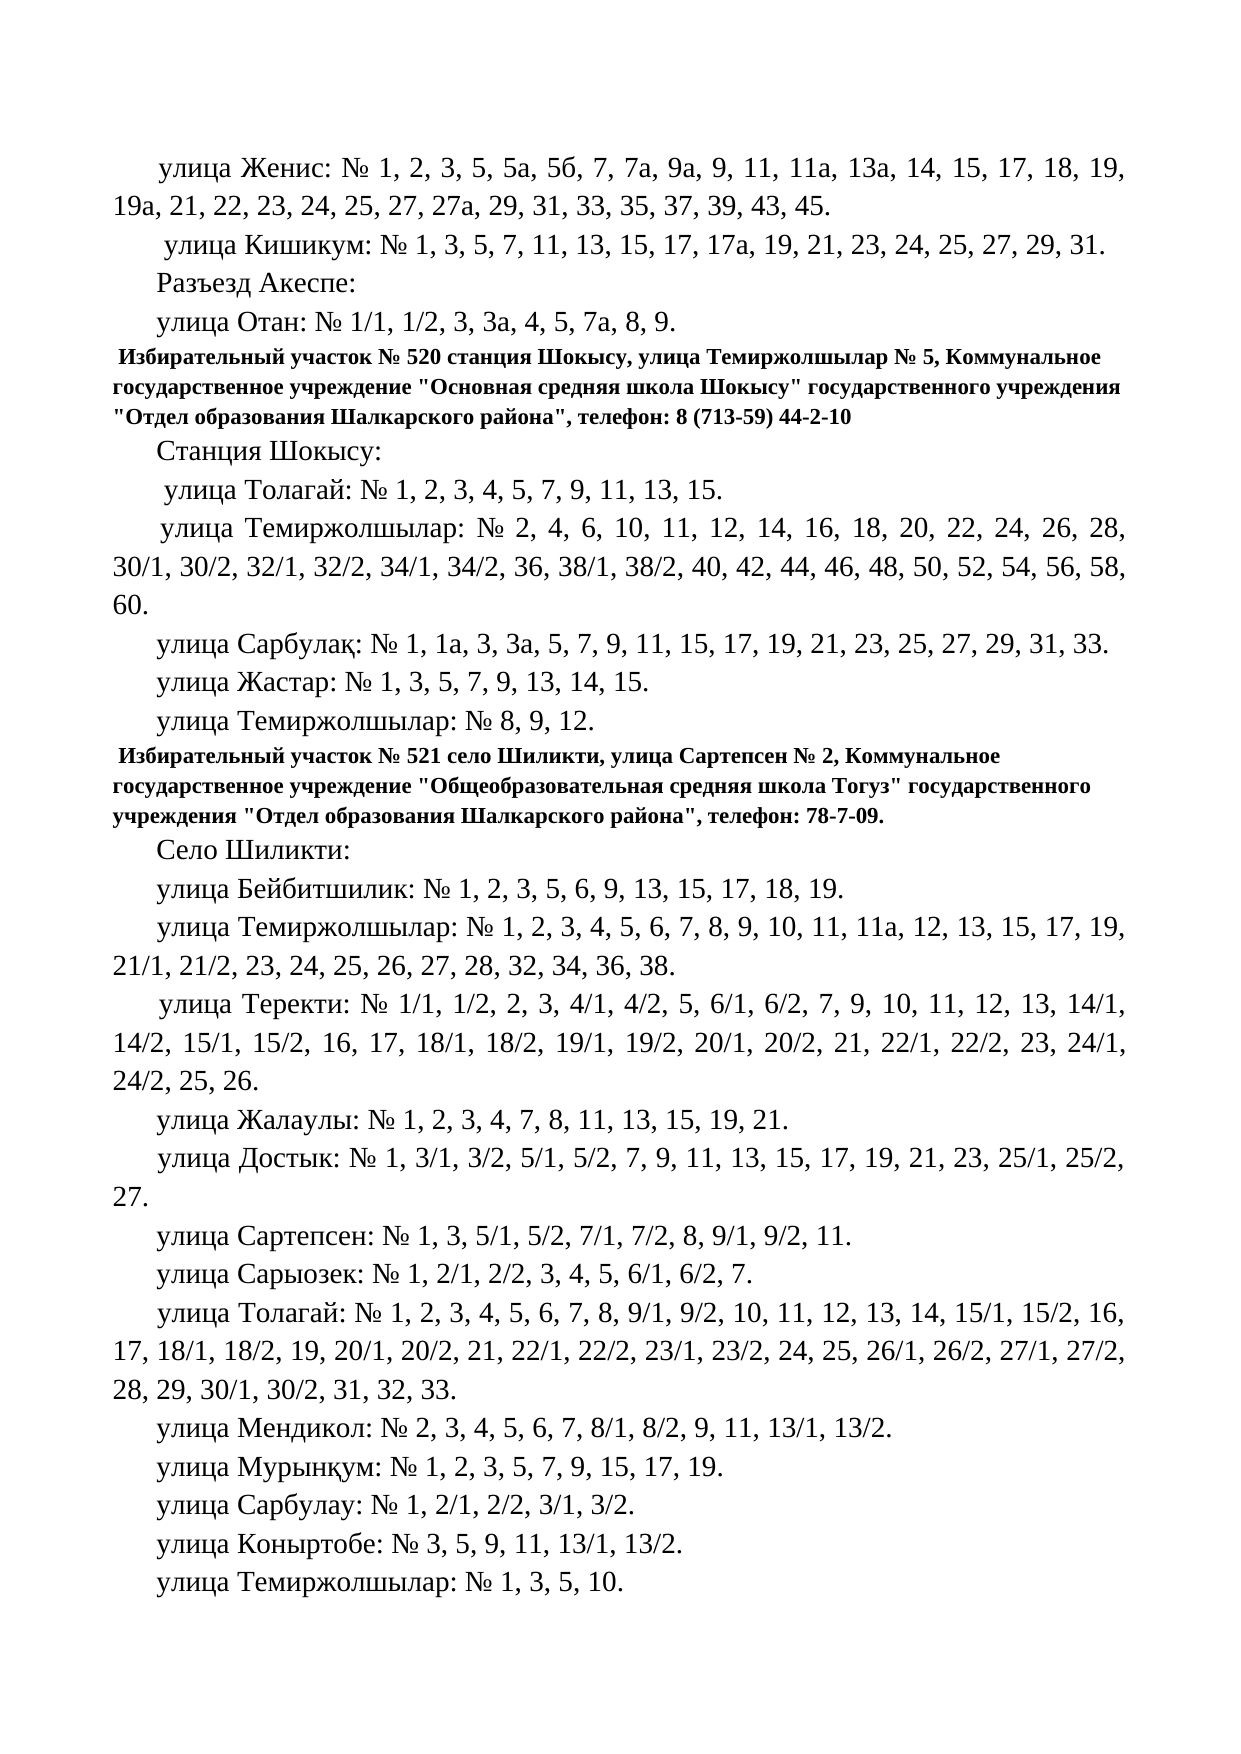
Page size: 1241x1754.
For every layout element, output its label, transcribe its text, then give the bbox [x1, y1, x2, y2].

text улица Сартепсен: № 1, 3, 5/1, 5/2, 7/1, 7/2, 8, 9/1, 9/2, 11. [112, 1218, 1128, 1251]
text Станция Шокысу: [112, 433, 1128, 467]
text улица Темиржолшылар: № 2, 4, 6, 10, 11, 12, 14, 16, 18, 20, 22, 24, 26, 28, 30/1, 30/2, 32/1, 32/2, 34/1, 34/2, 36, 38/1, 38/2, 40, 42, 44, 46, 48, 50, 52, 54, 56, 58, 60. [112, 510, 1128, 621]
text улица Кишикум: № 1, 3, 5, 7, 11, 13, 15, 17, 17а, 19, 21, 23, 24, 25, 27, 29, 31. [112, 227, 1128, 261]
text улица Коныртобе: № 3, 5, 9, 11, 13/1, 13/2. [112, 1526, 1128, 1559]
text улица Мурынқум: № 1, 2, 3, 5, 7, 9, 15, 17, 19. [112, 1449, 1128, 1482]
text улица Теректи: № 1/1, 1/2, 2, 3, 4/1, 4/2, 5, 6/1, 6/2, 7, 9, 10, 11, 12, 13, 14/1, 14/2, 15/1, 15/2, 16, 17, 18/1, 18/2, 19/1, 19/2, 20/1, 20/2, 21, 22/1, 22/2, 23, 24/1, 24/2, 25, 26. [112, 986, 1128, 1097]
text улица Женис: № 1, 2, 3, 5, 5а, 5б, 7, 7а, 9а, 9, 11, 11а, 13а, 14, 15, 17, 18, 19, 19а, 21, 22, 23, 24, 25, 27, 27а, 29, 31, 33, 35, 37, 39, 43, 45. [112, 150, 1128, 222]
text улица Толагай: № 1, 2, 3, 4, 5, 7, 9, 11, 13, 15. [112, 472, 1128, 505]
text улица Сарбулақ: № 1, 1а, 3, 3а, 5, 7, 9, 11, 15, 17, 19, 21, 23, 25, 27, 29, 31, 33. [112, 626, 1128, 659]
text улица Мендикол: № 2, 3, 4, 5, 6, 7, 8/1, 8/2, 9, 11, 13/1, 13/2. [112, 1410, 1128, 1444]
text Избирательный участок № 520 станция Шокысу, улица Темиржолшылар № 5, Коммунальное государственное учреждение "Основная средняя школа Шокысу" государственного учреждения "Отдел образования Шалкарского района", телефон: 8 (713-59) 44-2-10 [112, 343, 1128, 429]
text улица Жалаулы: № 1, 2, 3, 4, 7, 8, 11, 13, 15, 19, 21. [112, 1102, 1128, 1136]
text улица Темиржолшылар: № 1, 3, 5, 10. [112, 1564, 1128, 1598]
text Село Шиликти: [112, 832, 1128, 866]
text улица Темиржолшылар: № 8, 9, 12. [112, 703, 1128, 737]
text Избирательный участок № 521 село Шиликти, улица Сартепсен № 2, Коммунальное государственное учреждение "Общеобразовательная средняя школа Тогуз" государственного учреждения "Отдел образования Шалкарского района", телефон: 78-7-09. [112, 742, 1128, 828]
text улица Достык: № 1, 3/1, 3/2, 5/1, 5/2, 7, 9, 11, 13, 15, 17, 19, 21, 23, 25/1, 25/2, 27. [112, 1141, 1128, 1213]
text улица Толагай: № 1, 2, 3, 4, 5, 6, 7, 8, 9/1, 9/2, 10, 11, 12, 13, 14, 15/1, 15/2, 16, 17, 18/1, 18/2, 19, 20/1, 20/2, 21, 22/1, 22/2, 23/1, 23/2, 24, 25, 26/1, 26/2, 27/1, 27/2, 28, 29, 30/1, 30/2, 31, 32, 33. [112, 1295, 1128, 1405]
text улица Темиржолшылар: № 1, 2, 3, 4, 5, 6, 7, 8, 9, 10, 11, 11а, 12, 13, 15, 17, 19, 21/1, 21/2, 23, 24, 25, 26, 27, 28, 32, 34, 36, 38. [112, 909, 1128, 981]
text улица Жастар: № 1, 3, 5, 7, 9, 13, 14, 15. [112, 664, 1128, 698]
text улица Сарбулау: № 1, 2/1, 2/2, 3/1, 3/2. [112, 1487, 1128, 1521]
text улица Отан: № 1/1, 1/2, 3, 3а, 4, 5, 7а, 8, 9. [112, 304, 1128, 338]
text Разъезд Акеспе: [112, 266, 1128, 299]
text улица Бейбитшилик: № 1, 2, 3, 5, 6, 9, 13, 15, 17, 18, 19. [112, 871, 1128, 904]
text улица Сарыозек: № 1, 2/1, 2/2, 3, 4, 5, 6/1, 6/2, 7. [112, 1256, 1128, 1290]
